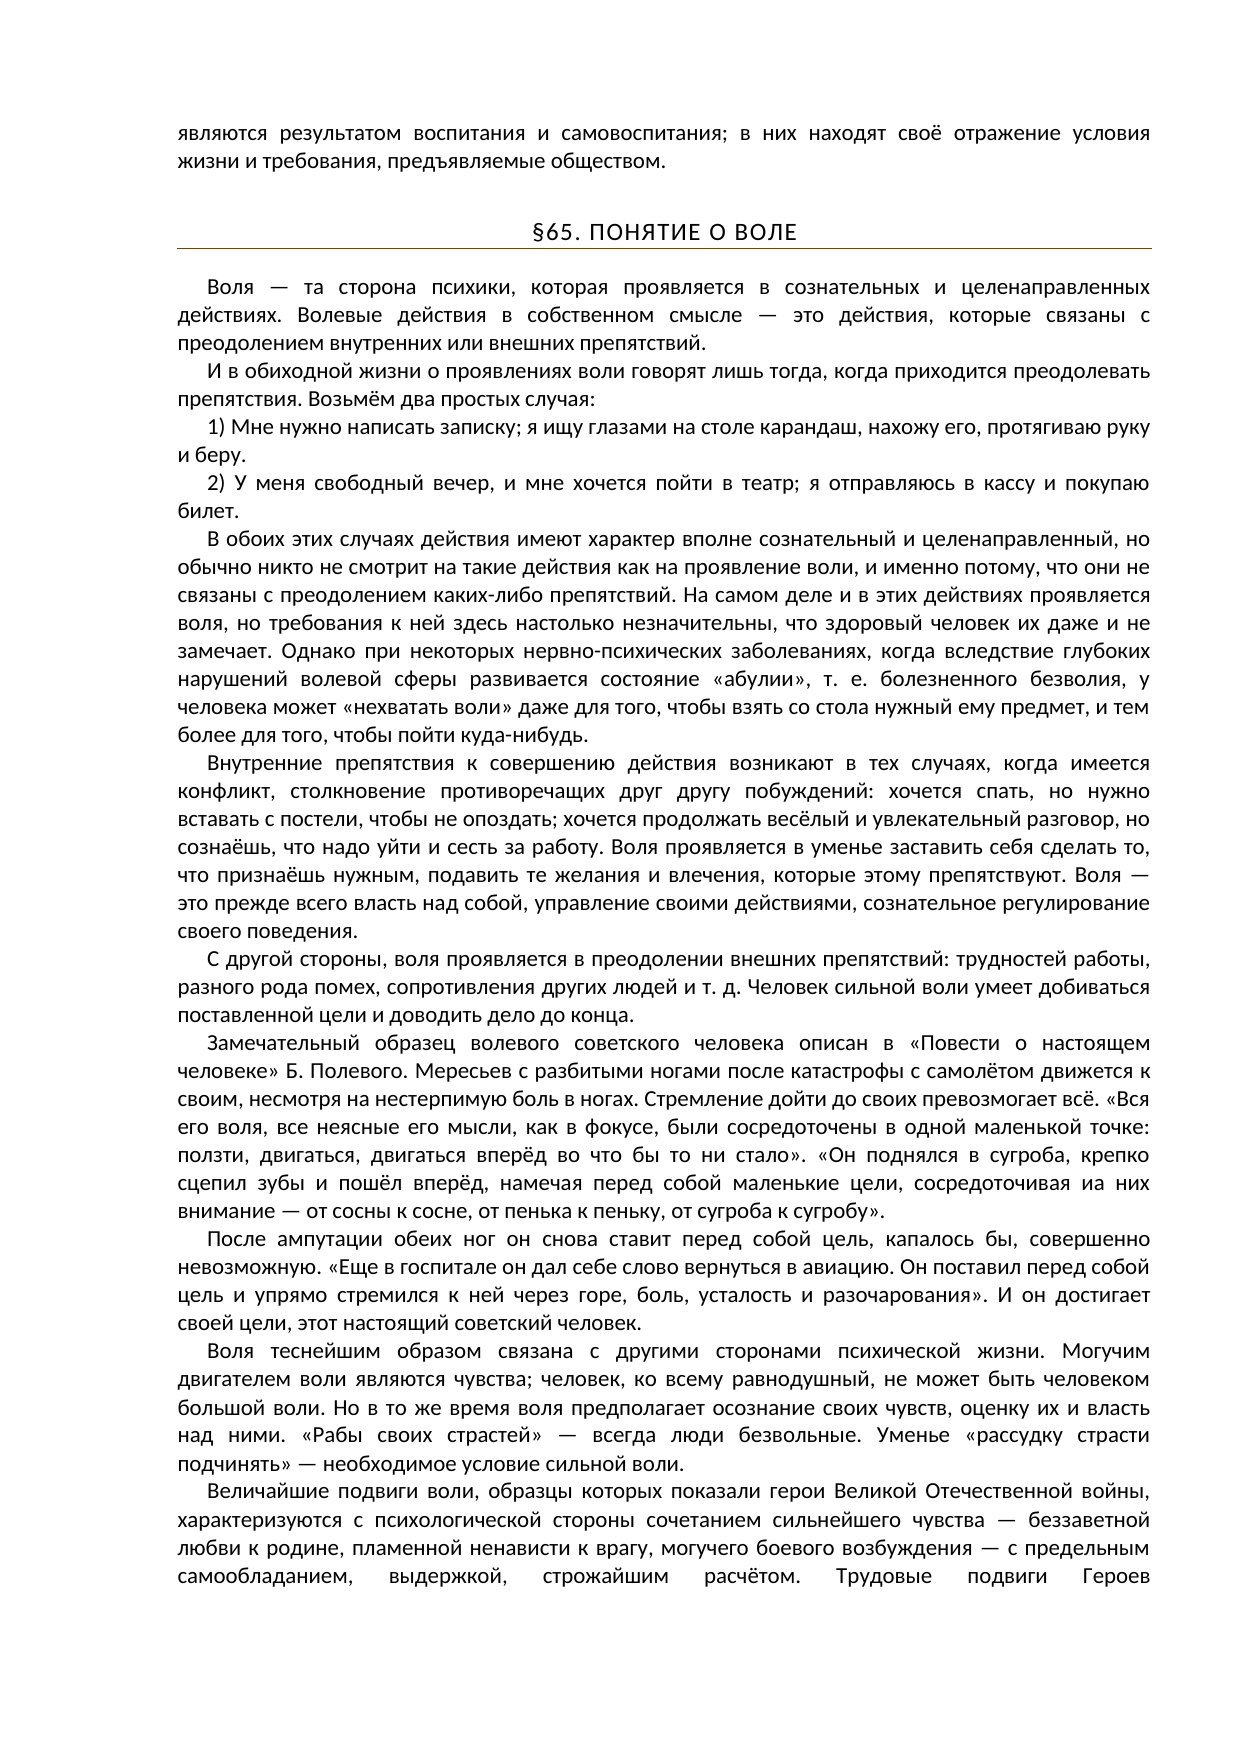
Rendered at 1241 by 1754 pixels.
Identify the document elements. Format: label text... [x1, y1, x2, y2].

text 1) Мне нужно написать записку; я ищу глазами на столе карандаш, нахожу его, протягиваю руку и беру. [177, 412, 1152, 468]
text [177, 118, 1152, 174]
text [177, 1477, 1152, 1589]
text Замечательный образец волевого советского человека описан в «Повести о настоящем человеке» Б. Полевого. Мересьев с разбитыми ногами после катастрофы с самолётом движется к своим, несмотря на нестерпимую боль в ногах. Стремление дойти до своих превозмогает всё. «Вся его воля, все неясные его мысли, как в фокусе, были сосредоточены в одной маленькой точке: ползти, двигаться, двигаться вперёд во что бы то ни стало». «Он поднялся в сугроба, крепко сцепил зубы и пошёл вперёд, намечая перед собой маленькие цели, сосредоточивая иа них внимание — от сосны к сосне, от пенька к пеньку, от сугроба к сугробу». [177, 1028, 1152, 1224]
text 2) У меня свободный вечер, и мне хочется пойти в театр; я отправляюсь в кассу и покупаю билет. [177, 468, 1152, 524]
text Воля — та сторона психики, которая проявляется в сознательных и целенаправленных действиях. Волевые действия в собственном смысле — это действия, которые связаны с преодолением внутренних или внешних препятствий. [177, 272, 1152, 356]
text Воля теснейшим образом связана с другими сторонами психической жизни. Могучим двигателем воли являются чувства; человек, ко всему равнодушный, не может быть человеком большой воли. Но в то же время воля предполагает осознание своих чувств, оценку их и власть над ними. «Рабы своих страстей» — всегда люди безвольные. Уменье «рассудку страсти подчинять» — необходимое условие сильной воли. [177, 1337, 1152, 1477]
subtitle §65. Понятие о воле [177, 216, 1152, 248]
text С другой стороны, воля проявляется в преодолении внешних препятствий: трудностей работы, разного рода помех, сопротивления других людей и т. д. Человек сильной воли умеет добиваться поставленной цели и доводить дело до конца. [177, 944, 1152, 1028]
text И в обиходной жизни о проявлениях воли говорят лишь тогда, когда приходится преодолевать препятствия. Возьмём два простых случая: [177, 356, 1152, 412]
text После ампутации обеих ног он снова ставит перед собой цель, капалось бы, совершенно невозможную. «Еще в госпитале он дал себе слово вернуться в авиацию. Он поставил перед собой цель и упрямо стремился к ней через горе, боль, усталость и разочарования». И он достигает своей цели, этот настоящий советский человек. [177, 1224, 1152, 1337]
text Внутренние препятствия к совершению действия возникают в тех случаях, когда имеется конфликт, столкновение противоречащих друг другу побуждений: хочется спать, но нужно вставать с постели, чтобы не опоздать; хочется продолжать весёлый и увлекательный разговор, но сознаёшь, что надо уйти и сесть за работу. Воля проявляется в уменье заставить себя сделать то, что признаёшь нужным, подавить те желания и влечения, которые этому препятствуют. Воля — это прежде всего власть над собой, управление своими действиями, сознательное регулирование своего поведения. [177, 748, 1152, 944]
text В обоих этих случаях действия имеют характер вполне сознательный и целенаправленный, но обычно никто не смотрит на такие действия как на проявление воли, и именно потому, что они не связаны с преодолением каких-либо препятствий. На самом деле и в этих действиях проявляется воля, но требования к ней здесь настолько незначительны, что здоровый человек их даже и не замечает. Однако при некоторых нервно-психических заболеваниях, когда вследствие глубоких нарушений волевой сферы развивается состояние «абулии», т. е. болезненного безволия, у человека может «нехватать воли» даже для того, чтобы взять со стола нужный ему предмет, и тем более для того, чтобы пойти куда-нибудь. [177, 524, 1152, 748]
